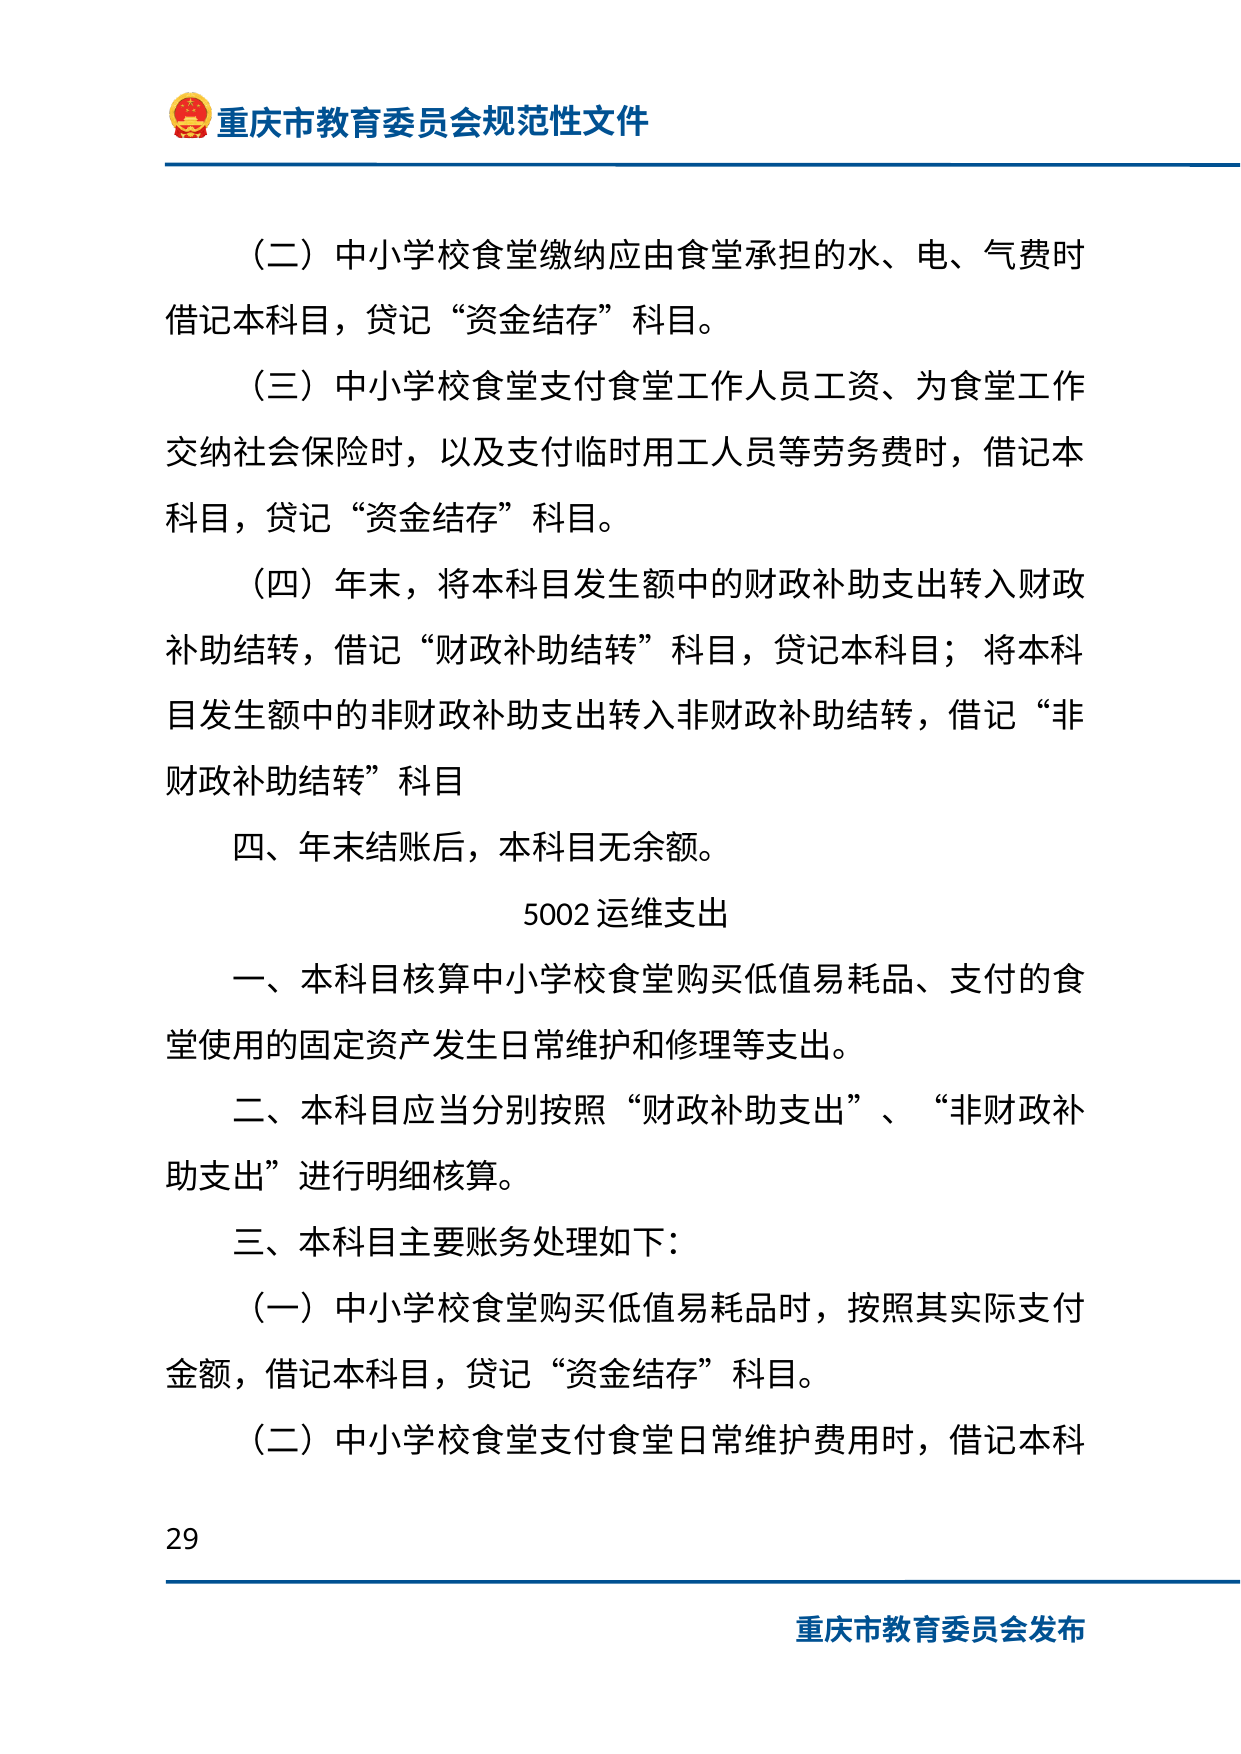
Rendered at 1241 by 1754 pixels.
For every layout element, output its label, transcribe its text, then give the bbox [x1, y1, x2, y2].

text 5002运维支出 [165, 878, 1087, 944]
text 一、本科目核算中小学校食堂购买低值易耗品、支付的食堂使用的固定资产发生日常维护和修理等支出。 [165, 944, 1087, 1075]
text （二）中小学校食堂缴纳应由食堂承担的水、电、气费时，借记本科目，贷记“资金结存”科目。 [165, 219, 1087, 351]
text （四）年末，将本科目发生额中的财政补助支出转入财政补助结转，借记“财政补助结转”科目，贷记本科目； 将本科目发生额中的非财政补助支出转入非财政补助结转，借记“非财政补助结转”科目 [165, 549, 1087, 812]
text （三）中小学校食堂支付食堂工作人员工资、为食堂工作交纳社会保险时，以及支付临时用工人员等劳务费时，借记本科目，贷记“资金结存”科目。 [165, 351, 1087, 549]
text 二、本科目应当分别按照“财政补助支出”、“非财政补助支出”进行明细核算。 [165, 1075, 1087, 1207]
picture [165, 90, 216, 142]
text 四、年末结账后，本科目无余额。 [165, 812, 1087, 878]
text 三、本科目主要账务处理如下： [165, 1207, 1087, 1273]
text （二）中小学校食堂支付食堂日常维护费用时，借记本科目，贷记“资金结存”科目。 [165, 1404, 1087, 1470]
text （一）中小学校食堂购买低值易耗品时，按照其实际支付金额，借记本科目，贷记“资金结存”科目。 [165, 1273, 1087, 1404]
